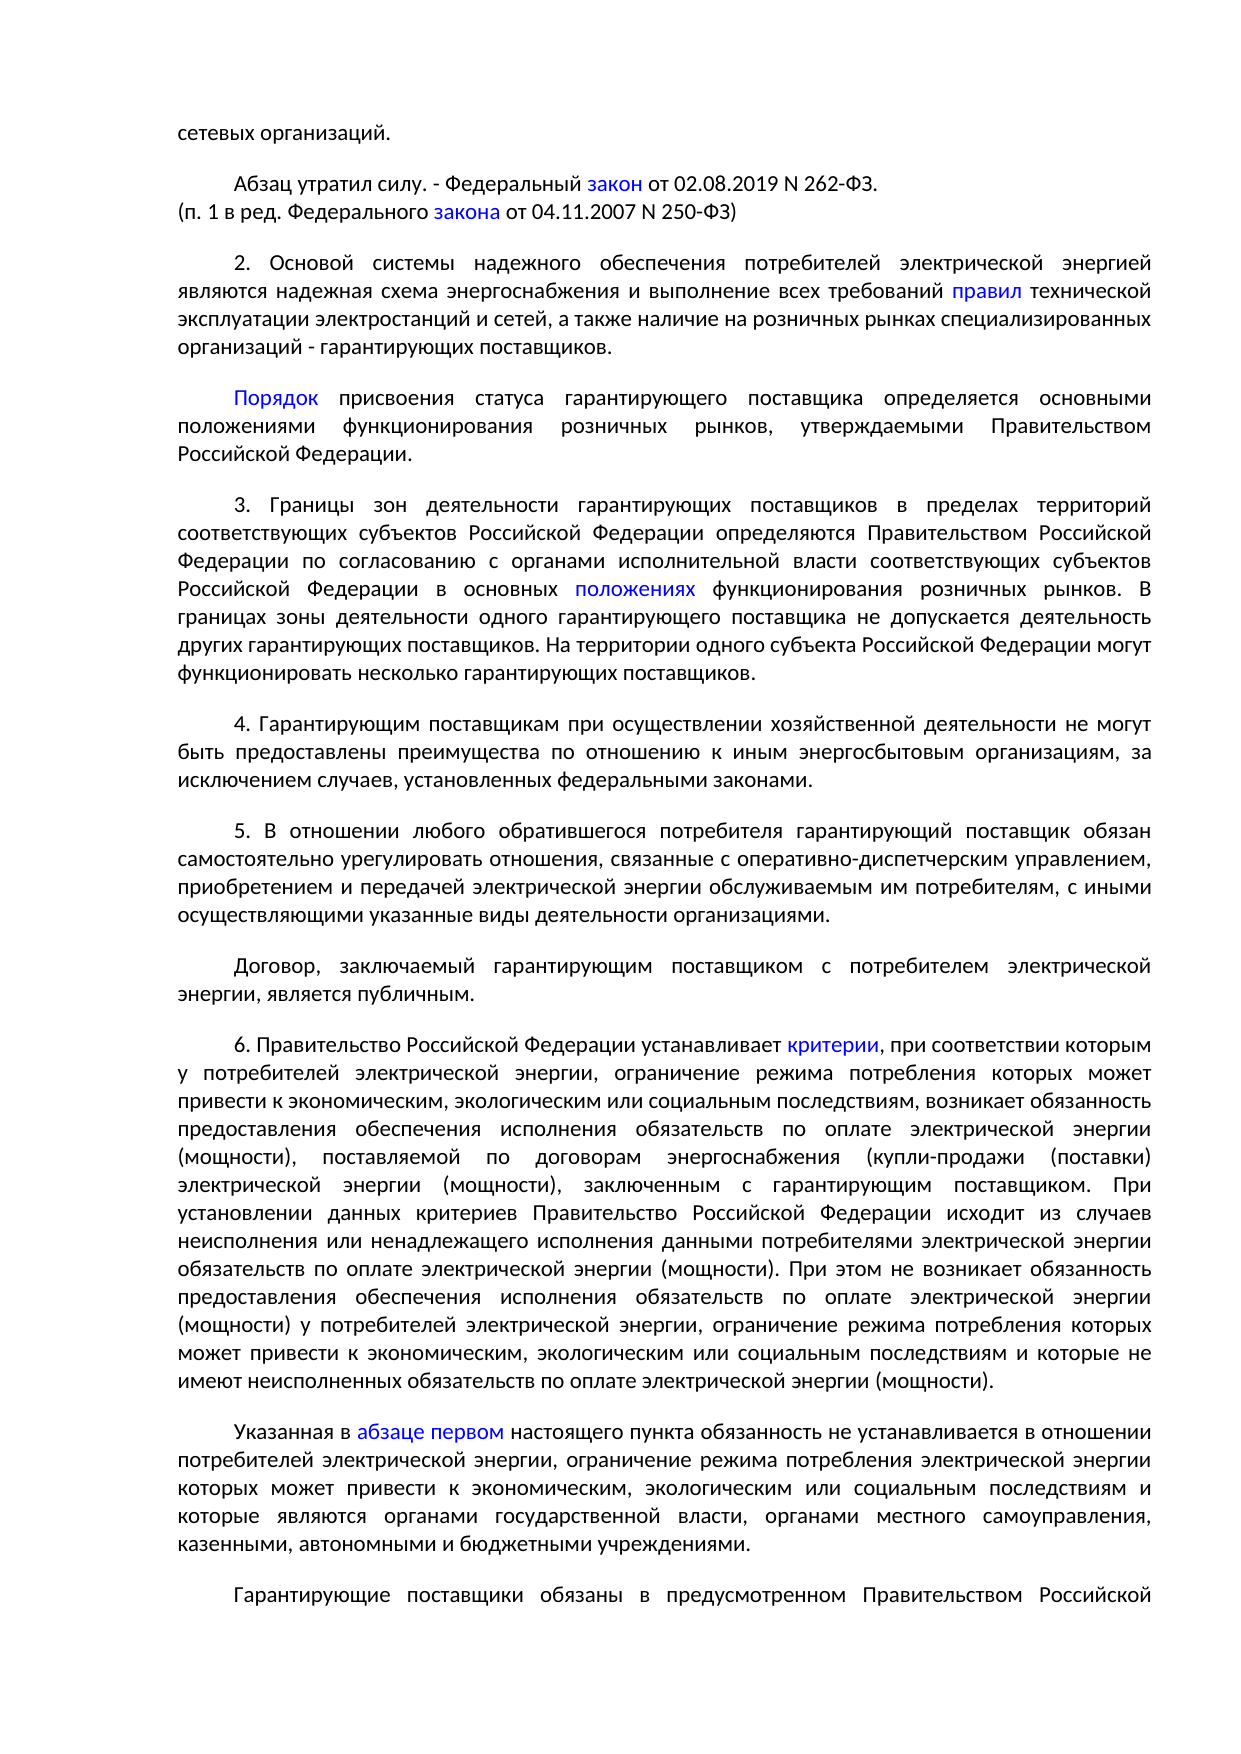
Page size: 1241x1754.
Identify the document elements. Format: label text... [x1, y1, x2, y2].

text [177, 118, 1152, 146]
text 2. Основой системы надежного обеспечения потребителей электрической энергией являются надежная схема энергоснабжения и выполнение всех требований правил технической эксплуатации электростанций и сетей, а также наличие на розничных рынках специализированных организаций - гарантирующих поставщиков. [177, 248, 1152, 360]
text Договор, заключаемый гарантирующим поставщиком с потребителем электрической энергии, является публичным. [177, 951, 1152, 1007]
text (п. 1 в ред. Федерального закона от 04.11.2007 N 250-ФЗ) [177, 197, 1152, 225]
text 5. В отношении любого обратившегося потребителя гарантирующий поставщик обязан самостоятельно урегулировать отношения, связанные с оперативно-диспетчерским управлением, приобретением и передачей электрической энергии обслуживаемым им потребителям, с иными осуществляющими указанные виды деятельности организациями. [177, 816, 1152, 928]
text 4. Гарантирующим поставщикам при осуществлении хозяйственной деятельности не могут быть предоставлены преимущества по отношению к иным энергосбытовым организациям, за исключением случаев, установленных федеральными законами. [177, 709, 1152, 793]
text Порядок присвоения статуса гарантирующего поставщика определяется основными положениями функционирования розничных рынков, утверждаемыми Правительством Российской Федерации. [177, 383, 1152, 467]
text 6. Правительство Российской Федерации устанавливает критерии, при соответствии которым у потребителей электрической энергии, ограничение режима потребления которых может привести к экономическим, экологическим или социальным последствиям, возникает обязанность предоставления обеспечения исполнения обязательств по оплате электрической энергии (мощности), поставляемой по договорам энергоснабжения (купли-продажи (поставки) электрической энергии (мощности), заключенным с гарантирующим поставщиком. При установлении данных критериев Правительство Российской Федерации исходит из случаев неисполнения или ненадлежащего исполнения данными потребителями электрической энергии обязательств по оплате электрической энергии (мощности). При этом не возникает обязанность предоставления обеспечения исполнения обязательств по оплате электрической энергии (мощности) у потребителей электрической энергии, ограничение режима потребления которых может привести к экономическим, экологическим или социальным последствиям и которые не имеют неисполненных обязательств по оплате электрической энергии (мощности). [177, 1030, 1152, 1394]
text Абзац утратил силу. - Федеральный закон от 02.08.2019 N 262-ФЗ. [177, 169, 1152, 197]
text 3. Границы зон деятельности гарантирующих поставщиков в пределах территорий соответствующих субъектов Российской Федерации определяются Правительством Российской Федерации по согласованию с органами исполнительной власти соответствующих субъектов Российской Федерации в основных положениях функционирования розничных рынков. В границах зоны деятельности одного гарантирующего поставщика не допускается деятельность других гарантирующих поставщиков. На территории одного субъекта Российской Федерации могут функционировать несколько гарантирующих поставщиков. [177, 490, 1152, 686]
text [177, 1580, 1152, 1608]
text Указанная в абзаце первом настоящего пункта обязанность не устанавливается в отношении потребителей электрической энергии, ограничение режима потребления электрической энергии которых может привести к экономическим, экологическим или социальным последствиям и которые являются органами государственной власти, органами местного самоуправления, казенными, автономными и бюджетными учреждениями. [177, 1417, 1152, 1557]
